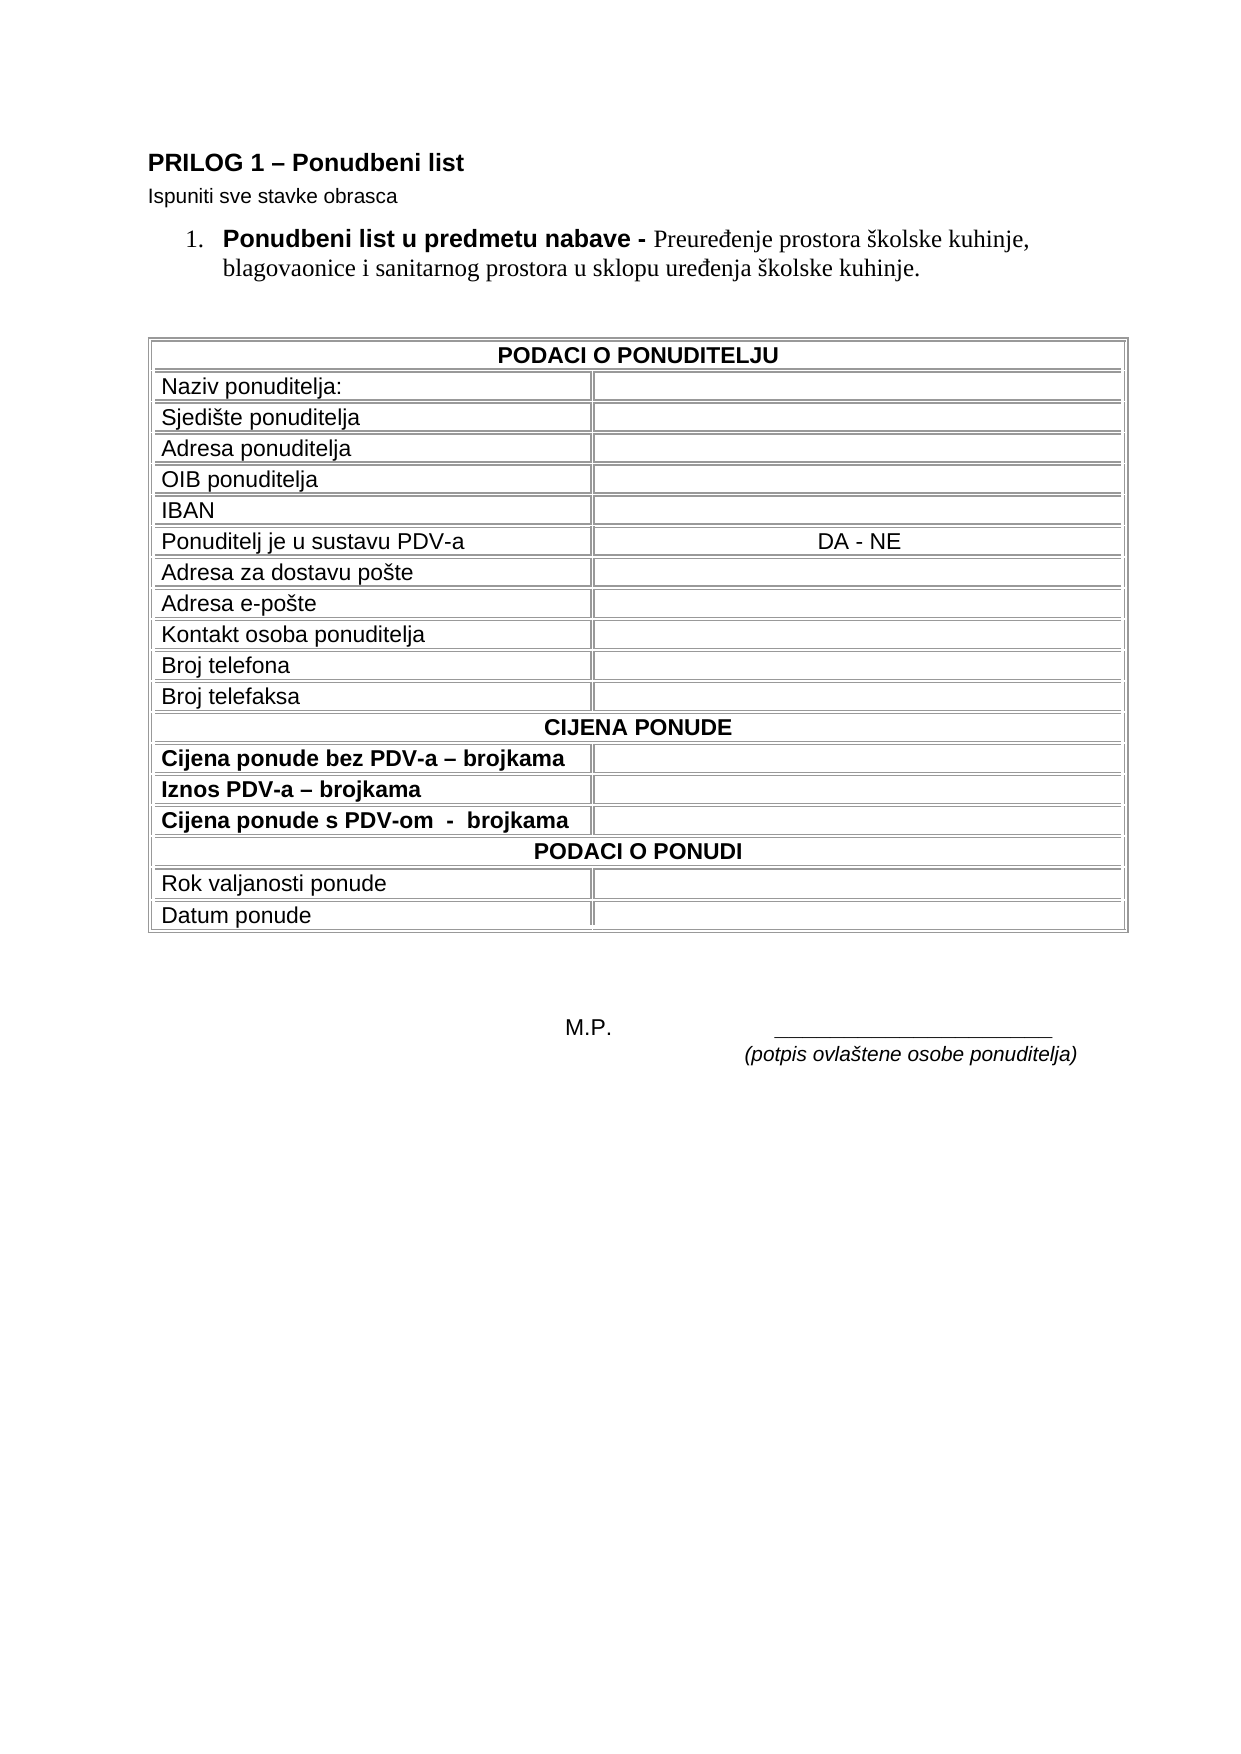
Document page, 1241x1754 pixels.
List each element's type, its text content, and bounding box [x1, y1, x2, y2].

list Ponudbeni list u predmetu nabave - Preuređenje prostora školske kuhinje, blagovaonice i sanitarnog prostora u sklopu uređenja školske kuhinje. [185, 224, 1093, 282]
table_cell [592, 616, 1126, 647]
table_cell Datum ponude [150, 898, 592, 928]
table_cell Broj telefona [150, 648, 592, 678]
table_cell [592, 741, 1126, 772]
table_cell Sjedište ponuditelja [150, 399, 592, 430]
table_cell PODACI O PONUDI [150, 834, 1126, 865]
table_cell [592, 898, 1126, 928]
table_cell Ponuditelj je u sustavu PDV-a [150, 523, 592, 554]
table_cell Adresa za dostavu pošte [150, 554, 592, 585]
table_cell Kontakt osoba ponuditelja [150, 616, 592, 647]
table_cell [592, 368, 1126, 399]
table_cell DA - NE [592, 523, 1126, 554]
table_cell IBAN [150, 492, 592, 523]
table_header PODACI O PONUDITELJU [152, 342, 1124, 368]
table_cell [592, 772, 1126, 803]
text Ispuniti sve stavke obrasca [148, 183, 1093, 208]
table_cell [592, 803, 1126, 834]
table_cell [592, 585, 1126, 616]
table_cell [592, 865, 1126, 897]
table_cell Rok valjanosti ponude [150, 865, 592, 897]
table_cell CIJENA PONUDE [150, 710, 1126, 741]
table_cell Adresa ponuditelja [150, 430, 592, 461]
text M.P. ____________________ [148, 1012, 1093, 1041]
table_cell Broj telefaksa [150, 679, 592, 709]
table_cell [592, 492, 1126, 523]
table_cell Cijena ponude s PDV-om - brojkama [150, 803, 592, 834]
table_cell Naziv ponuditelja: [150, 368, 592, 399]
table_cell [592, 430, 1126, 461]
table_cell Adresa e-pošte [150, 585, 592, 616]
table_cell [592, 399, 1126, 430]
table_cell Iznos PDV-a – brojkama [150, 772, 592, 803]
table_cell [592, 554, 1126, 585]
text (potpis ovlaštene osobe ponuditelja) [185, 1041, 1093, 1065]
table_cell OIB ponuditelja [150, 461, 592, 492]
table_cell [592, 648, 1126, 678]
text PRILOG 1 – Ponudbeni list [148, 148, 1093, 176]
table_cell Cijena ponude bez PDV-a – brojkama [150, 741, 592, 772]
table_cell [592, 461, 1126, 492]
table_cell [592, 679, 1126, 709]
